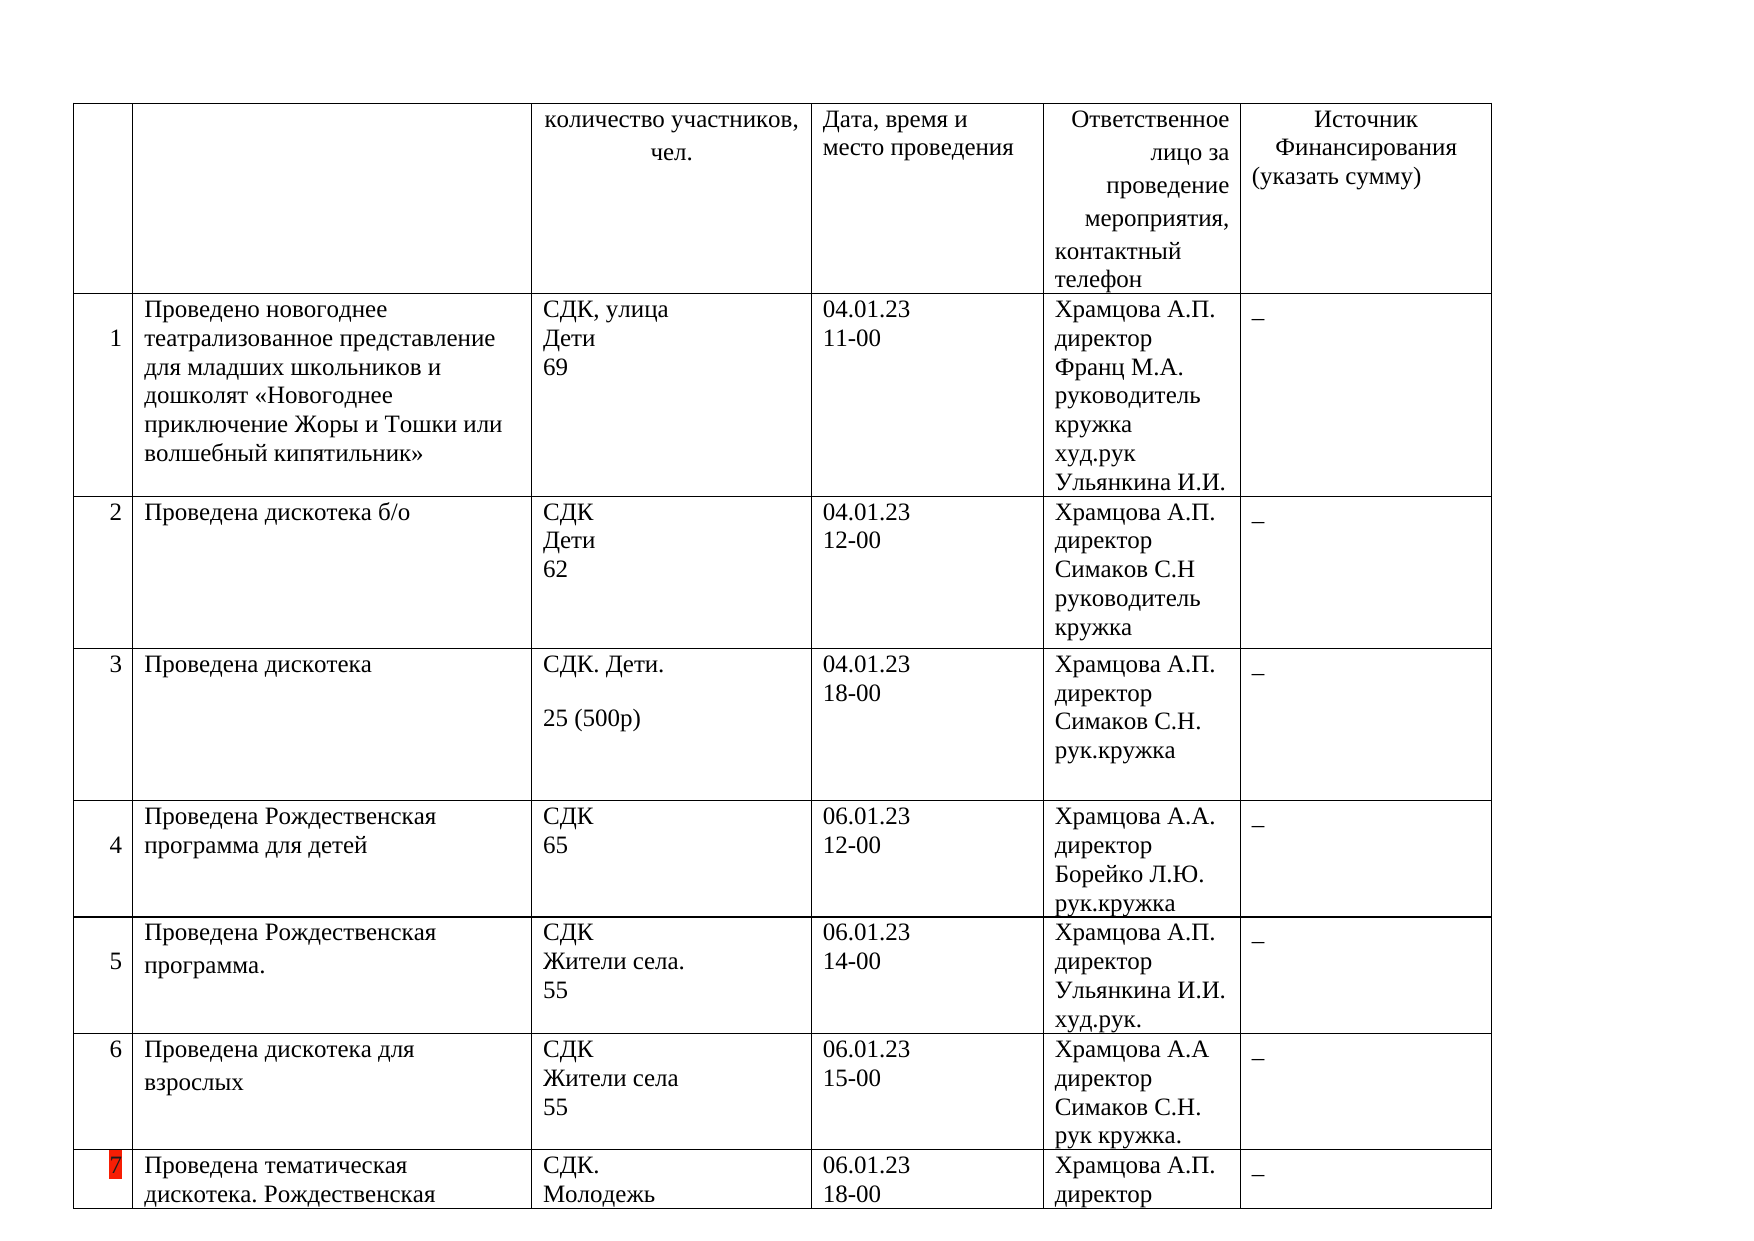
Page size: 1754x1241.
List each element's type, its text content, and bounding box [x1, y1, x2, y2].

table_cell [133, 1150, 531, 1208]
table_cell _ [1241, 1034, 1491, 1149]
table_cell _ [1241, 801, 1491, 916]
table_header [133, 104, 531, 293]
table_cell Проведена дискотека [133, 649, 531, 800]
table_cell _ [1241, 497, 1491, 648]
table_cell СДК 65 [532, 801, 811, 916]
table_cell СДК Жители села 55 [532, 1034, 811, 1149]
table_cell Храмцова А.П. директор Симаков С.Н. рук.кружка [1044, 649, 1240, 800]
table_cell _ [1241, 1150, 1491, 1208]
table_cell Храмцова А.А директор Симаков С.Н. рук кружка. [1044, 1034, 1240, 1149]
table_cell _ [1241, 294, 1491, 496]
table_cell СДК Жители села. 55 [532, 918, 811, 1033]
table_cell Храмцова А.П. директор Симаков С.Н руководитель кружка [1044, 497, 1240, 648]
table_cell Храмцова А.П. директор Ульянкина И.И. худ.рук. [1044, 918, 1240, 1033]
table_header [74, 104, 132, 293]
table_cell 04.01.23 18-00 [812, 649, 1043, 800]
table_cell 3 [74, 649, 132, 800]
table_header Ответственное лицо за проведение мероприятия, контактный телефон [1044, 104, 1240, 293]
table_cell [1044, 1150, 1240, 1208]
table_cell 1 [74, 294, 132, 496]
table_cell СДК. Дети. 25 (500р) [532, 649, 811, 800]
table_header Дата, время и место проведения [812, 104, 1043, 293]
table_cell 06.01.23 15-00 [812, 1034, 1043, 1149]
table_cell 4 [74, 801, 132, 916]
table_cell Проведена Рождественская программа для детей [133, 801, 531, 916]
table_cell 7 [74, 1150, 132, 1208]
table_cell Проведена Рождественская программа. [133, 918, 531, 1033]
table_cell 6 [74, 1034, 132, 1149]
table_cell СДК, улица Дети 69 [532, 294, 811, 496]
table_cell 06.01.23 14-00 [812, 918, 1043, 1033]
table_cell Проведена дискотека б/о [133, 497, 531, 648]
table_cell Храмцова А.А. директор Борейко Л.Ю. рук.кружка [1044, 801, 1240, 916]
table_header количество участников, чел. [532, 104, 811, 293]
table_cell 04.01.23 11-00 [812, 294, 1043, 496]
table_cell _ [1241, 649, 1491, 800]
table_header Источник Финансирования (указать сумму) [1241, 104, 1491, 293]
table_cell 04.01.23 12-00 [812, 497, 1043, 648]
table_cell _ [1241, 918, 1491, 1033]
table_cell 2 [74, 497, 132, 648]
table_cell Храмцова А.П. директор Франц М.А. руководитель кружка худ.рук Ульянкина И.И. [1044, 294, 1240, 496]
table_cell 06.01.23 12-00 [812, 801, 1043, 916]
table_cell Проведено новогоднее театрализованное представление для младших школьников и дошколят «Новогоднее приключение Жоры и Тошки или волшебный кипятильник» [133, 294, 531, 496]
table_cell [532, 1150, 811, 1208]
table_cell Проведена дискотека для взрослых [133, 1034, 531, 1149]
table_cell 06.01.23 18-00 [812, 1150, 1043, 1208]
table_cell СДК Дети 62 [532, 497, 811, 648]
table_cell 5 [74, 918, 132, 1033]
